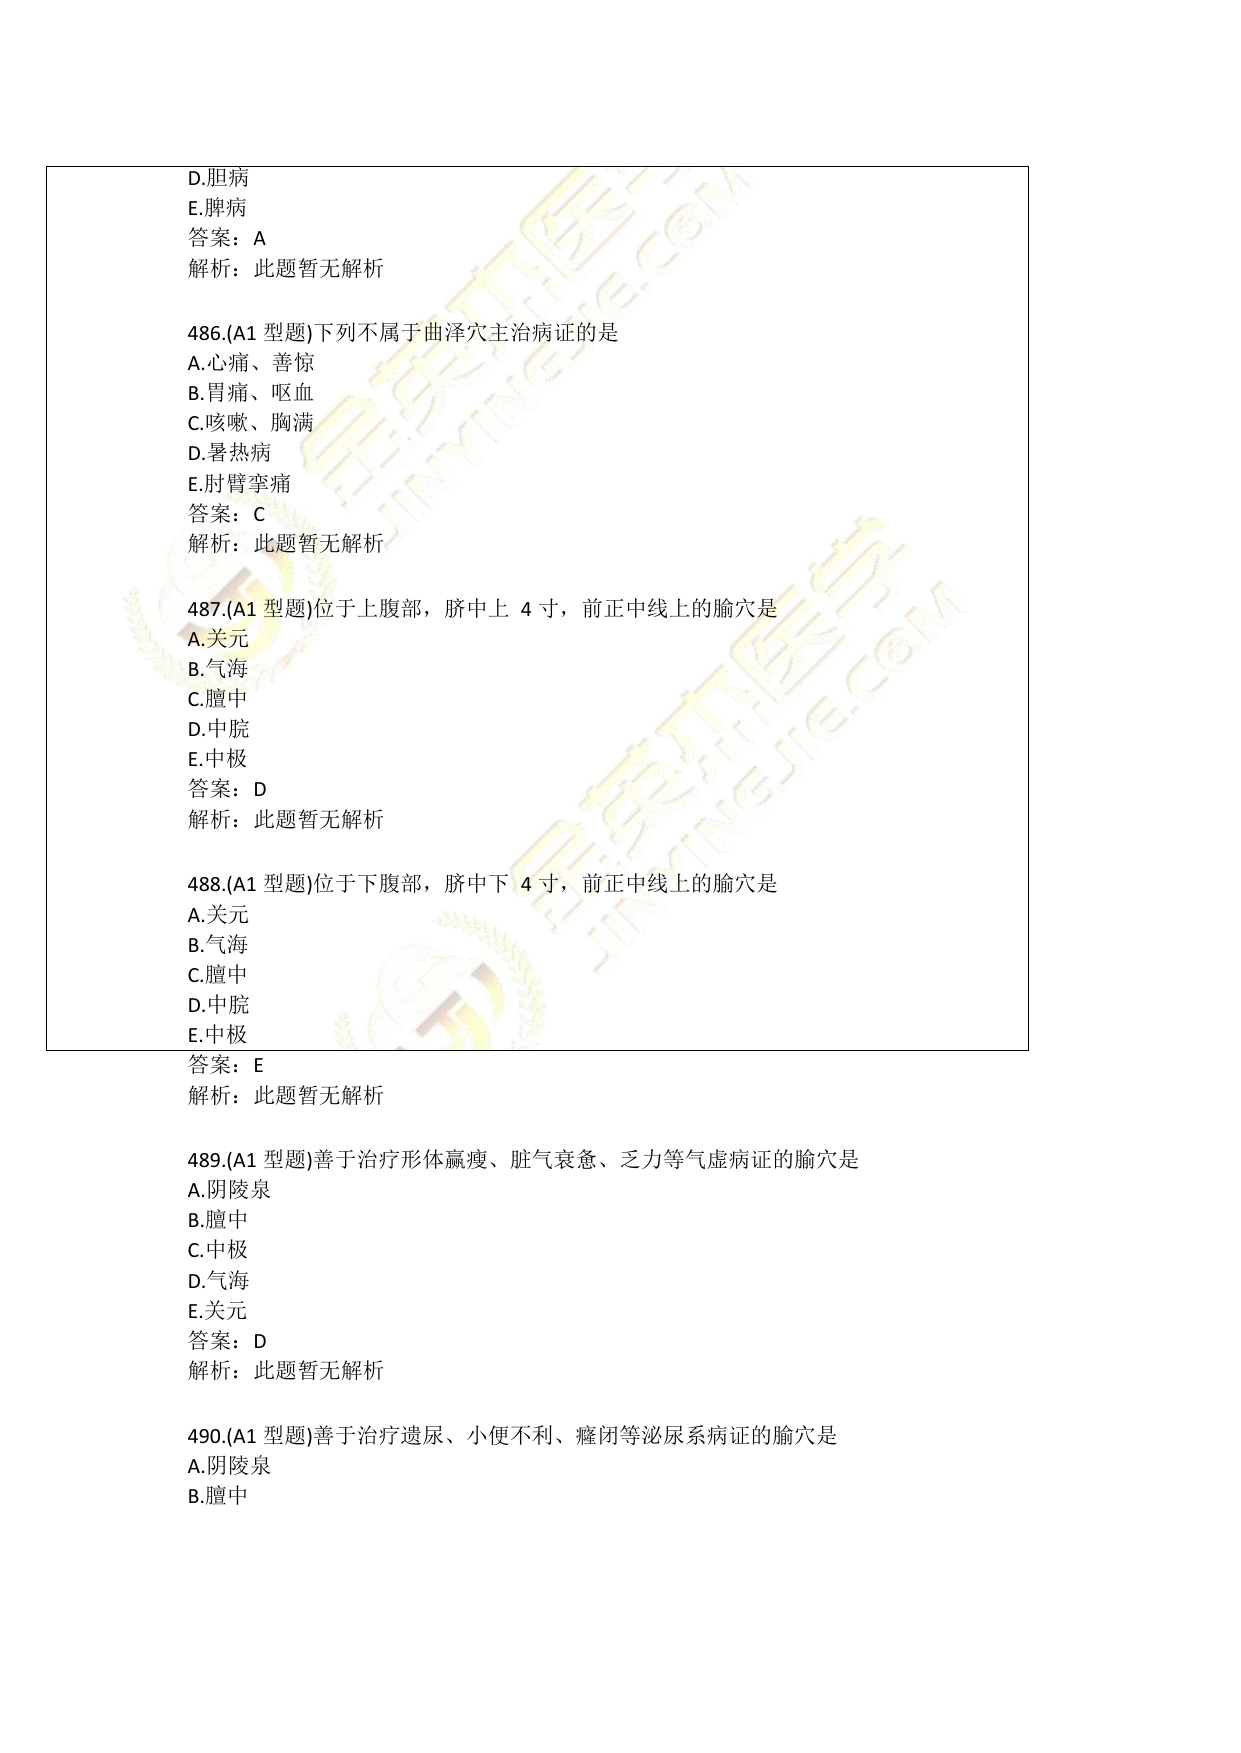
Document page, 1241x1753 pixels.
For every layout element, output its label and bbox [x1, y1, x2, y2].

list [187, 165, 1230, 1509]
picture [47, 167, 187, 1050]
